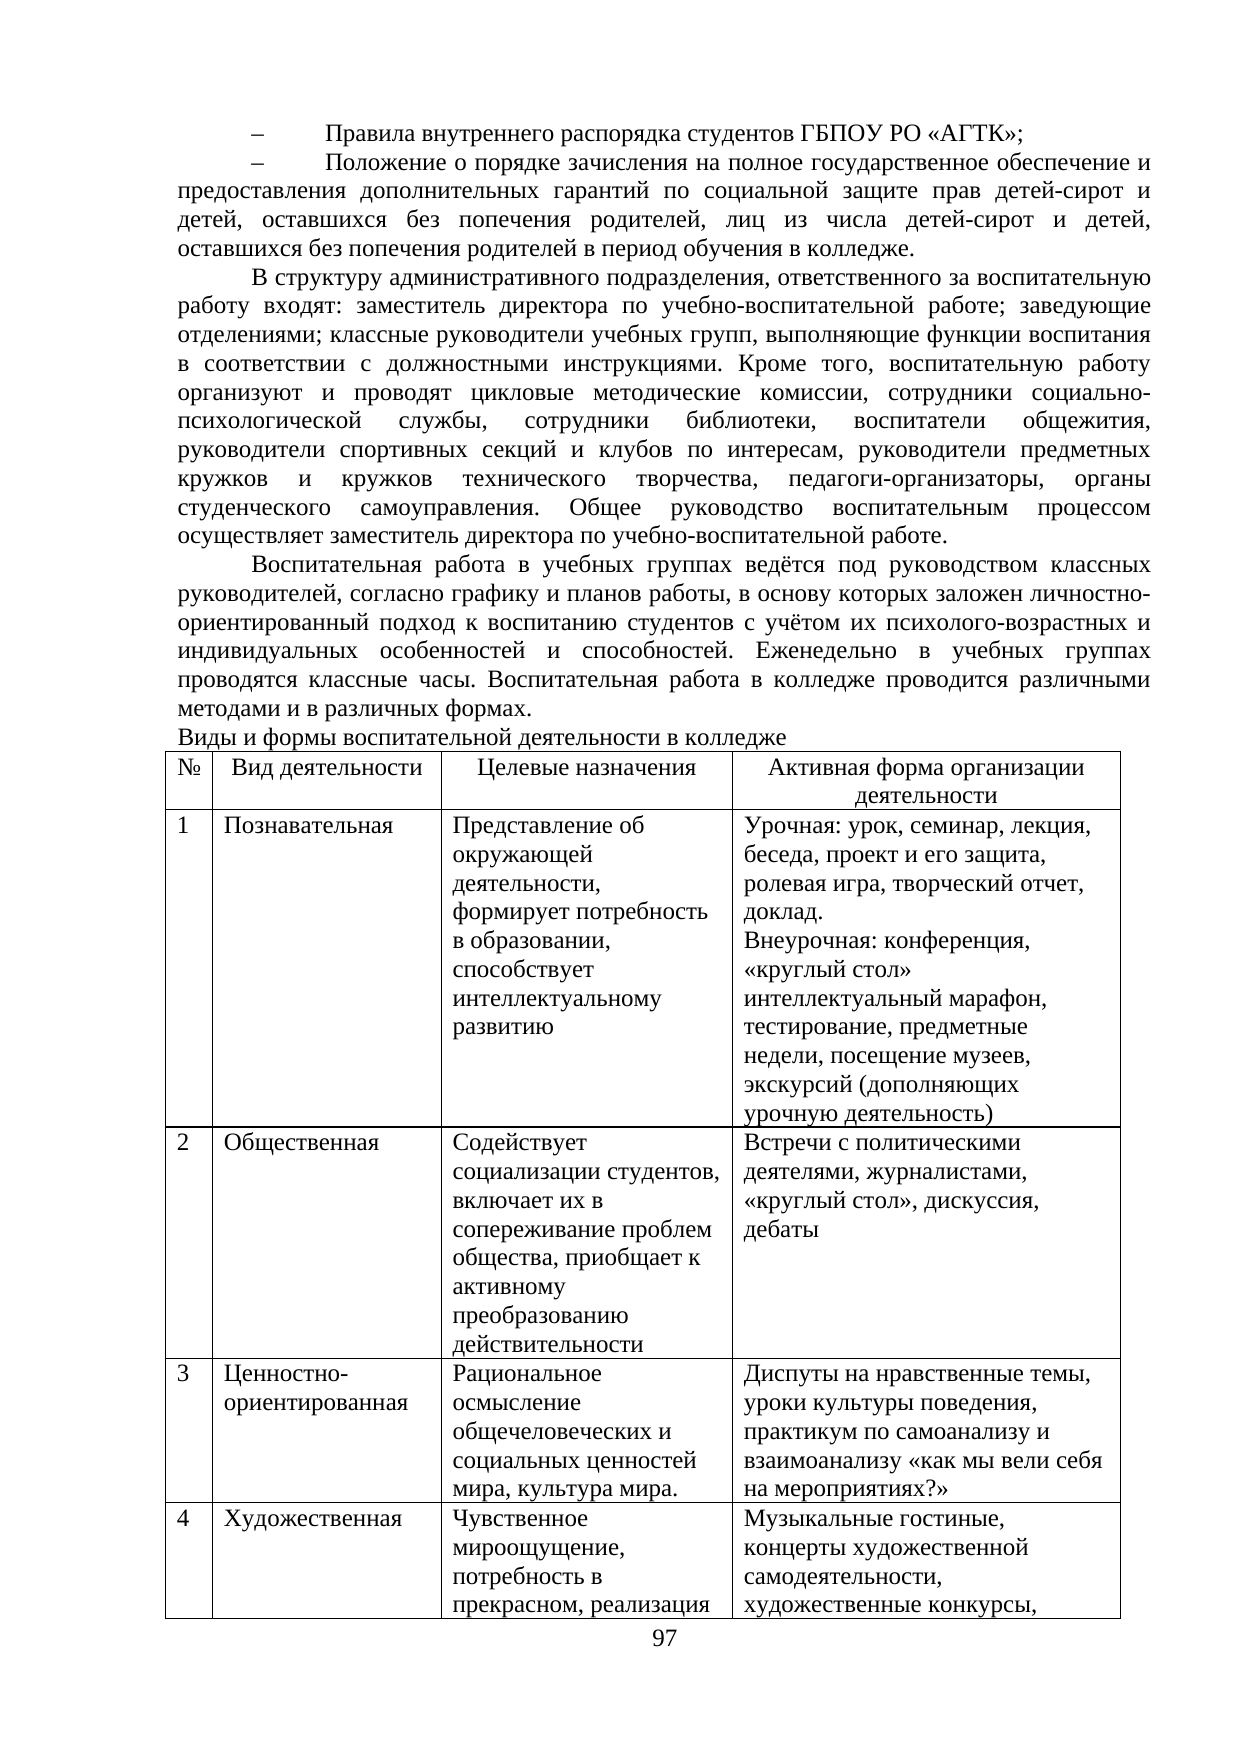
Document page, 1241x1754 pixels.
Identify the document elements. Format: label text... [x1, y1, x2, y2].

text Виды и формы воспитательной деятельности в колледже [177, 722, 1152, 751]
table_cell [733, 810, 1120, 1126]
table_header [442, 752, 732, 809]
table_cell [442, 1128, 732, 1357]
text В структуру административного подразделения, ответственного за воспитательную работу входят: заместитель директора по учебно-воспитательной работе; заведующие отделениями; классные руководители учебных групп, выполняющие функции воспитания в соответствии с должностными инструкциями. Кроме того, воспитательную работу организуют и проводят цикловые методические комиссии, сотрудники социально-психологической службы, сотрудники библиотеки, воспитатели общежития, руководители спортивных секций и клубов по интересам, руководители предметных кружков и кружков технического творчества, педагоги-организаторы, органы студенческого самоуправления. Общее руководство воспитательным процессом осуществляет заместитель директора по учебно-воспитательной работе. [177, 262, 1152, 549]
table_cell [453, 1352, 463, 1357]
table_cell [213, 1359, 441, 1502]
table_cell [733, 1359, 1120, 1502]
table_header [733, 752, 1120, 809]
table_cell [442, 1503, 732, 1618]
list Положение о порядке зачисления на полное государственное обеспечение и предоставления дополнительных гарантий по социальной защите прав детей-сирот и детей, оставшихся без попечения родителей, лиц из числа детей-сирот и детей, оставшихся без попечения родителей в период обучения в колледже. [177, 147, 1152, 262]
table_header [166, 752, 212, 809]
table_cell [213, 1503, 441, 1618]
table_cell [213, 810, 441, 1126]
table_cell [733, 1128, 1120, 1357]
list Правила внутреннего распорядка студентов ГБПОУ РО «АГТК»; [177, 118, 1152, 147]
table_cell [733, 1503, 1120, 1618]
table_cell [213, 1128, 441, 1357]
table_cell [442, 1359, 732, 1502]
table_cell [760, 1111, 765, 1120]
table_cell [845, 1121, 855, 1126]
text Воспитательная работа в учебных группах ведётся под руководством классных руководителей, согласно графику и планов работы, в основу которых заложен личностно-ориентированный подход к воспитанию студентов с учётом их психолого-возрастных и индивидуальных особенностей и способностей. Еженедельно в учебных группах проводятся классные часы. Воспитательная работа в колледже проводится различными методами и в различных формах. [177, 549, 1152, 722]
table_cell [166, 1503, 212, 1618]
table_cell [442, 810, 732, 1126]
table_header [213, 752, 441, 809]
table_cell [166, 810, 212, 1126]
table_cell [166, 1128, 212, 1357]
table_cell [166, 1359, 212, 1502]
